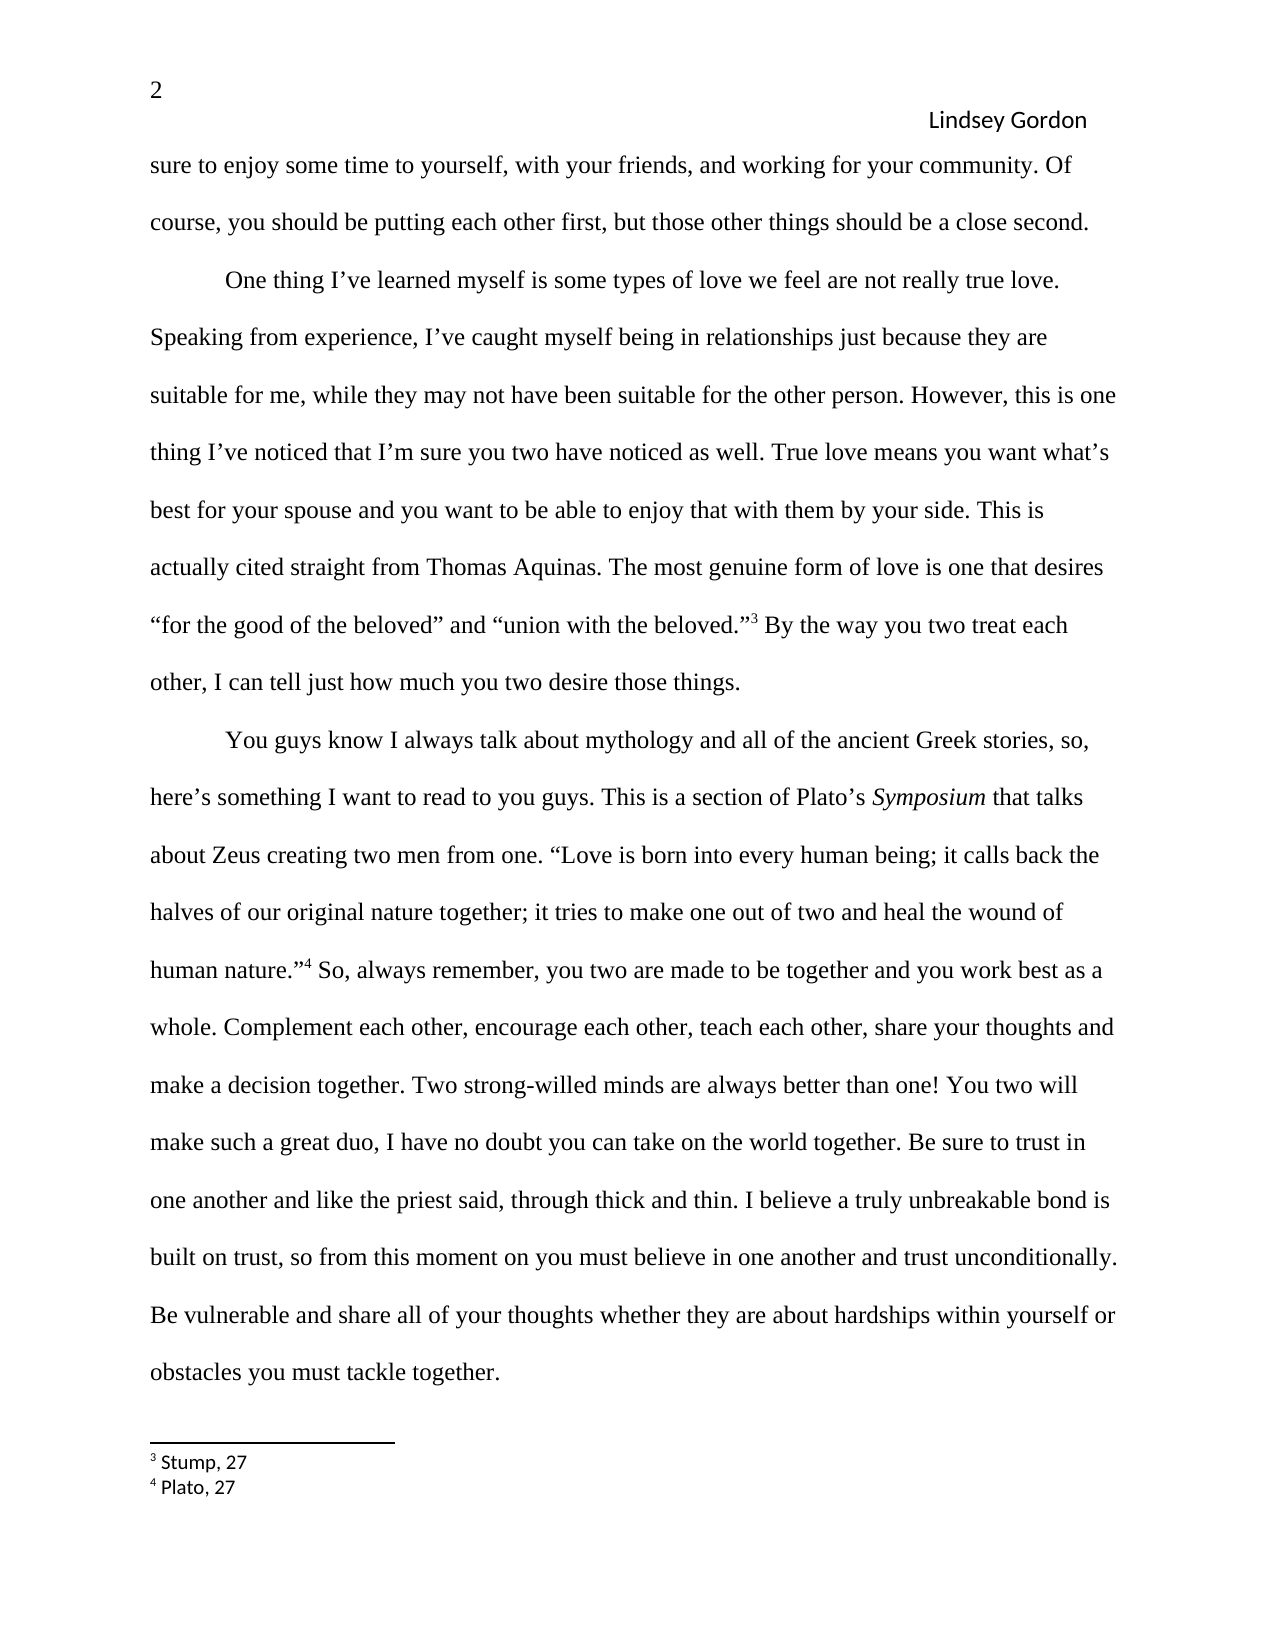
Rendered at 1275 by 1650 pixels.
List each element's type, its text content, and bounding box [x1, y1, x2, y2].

text One thing I’ve learned myself is some types of love we feel are not really true love. Speaking from experience, I’ve caught myself being in relationships just because they are suitable for me, while they may not have been suitable for the other person. However, this is one thing I’ve noticed that I’m sure you two have noticed as well. True love means you want what’s best for your spouse and you want to be able to enjoy that with them by your side. This is actually cited straight from Thomas Aquinas. The most genuine form of love is one that desires “for the good of the beloved” and “union with the beloved.” By the way you two treat each other, I can tell just how much you two desire those things. [150, 265, 1125, 696]
text You guys know I always talk about mythology and all of the ancient Greek stories, so, here’s something I want to read to you guys. This is a section of Plato’s Symposium that talks about Zeus creating two men from one. “Love is born into every human being; it calls back the halves of our original nature together; it tries to make one out of two and heal the wound of human nature.” So, always remember, you two are made to be together and you work best as a whole. Complement each other, encourage each other, teach each other, share your thoughts and make a decision together. Two strong-willed minds are always better than one! You two will make such a great duo, I have no doubt you can take on the world together. Be sure to trust in one another and like the priest said, through thick and thin. I believe a truly unbreakable bond is built on trust, so from this moment on you must believe in one another and trust unconditionally. Be vulnerable and share all of your thoughts whether they are about hardships within yourself or obstacles you must tackle together. [150, 725, 1125, 1386]
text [150, 150, 1125, 236]
